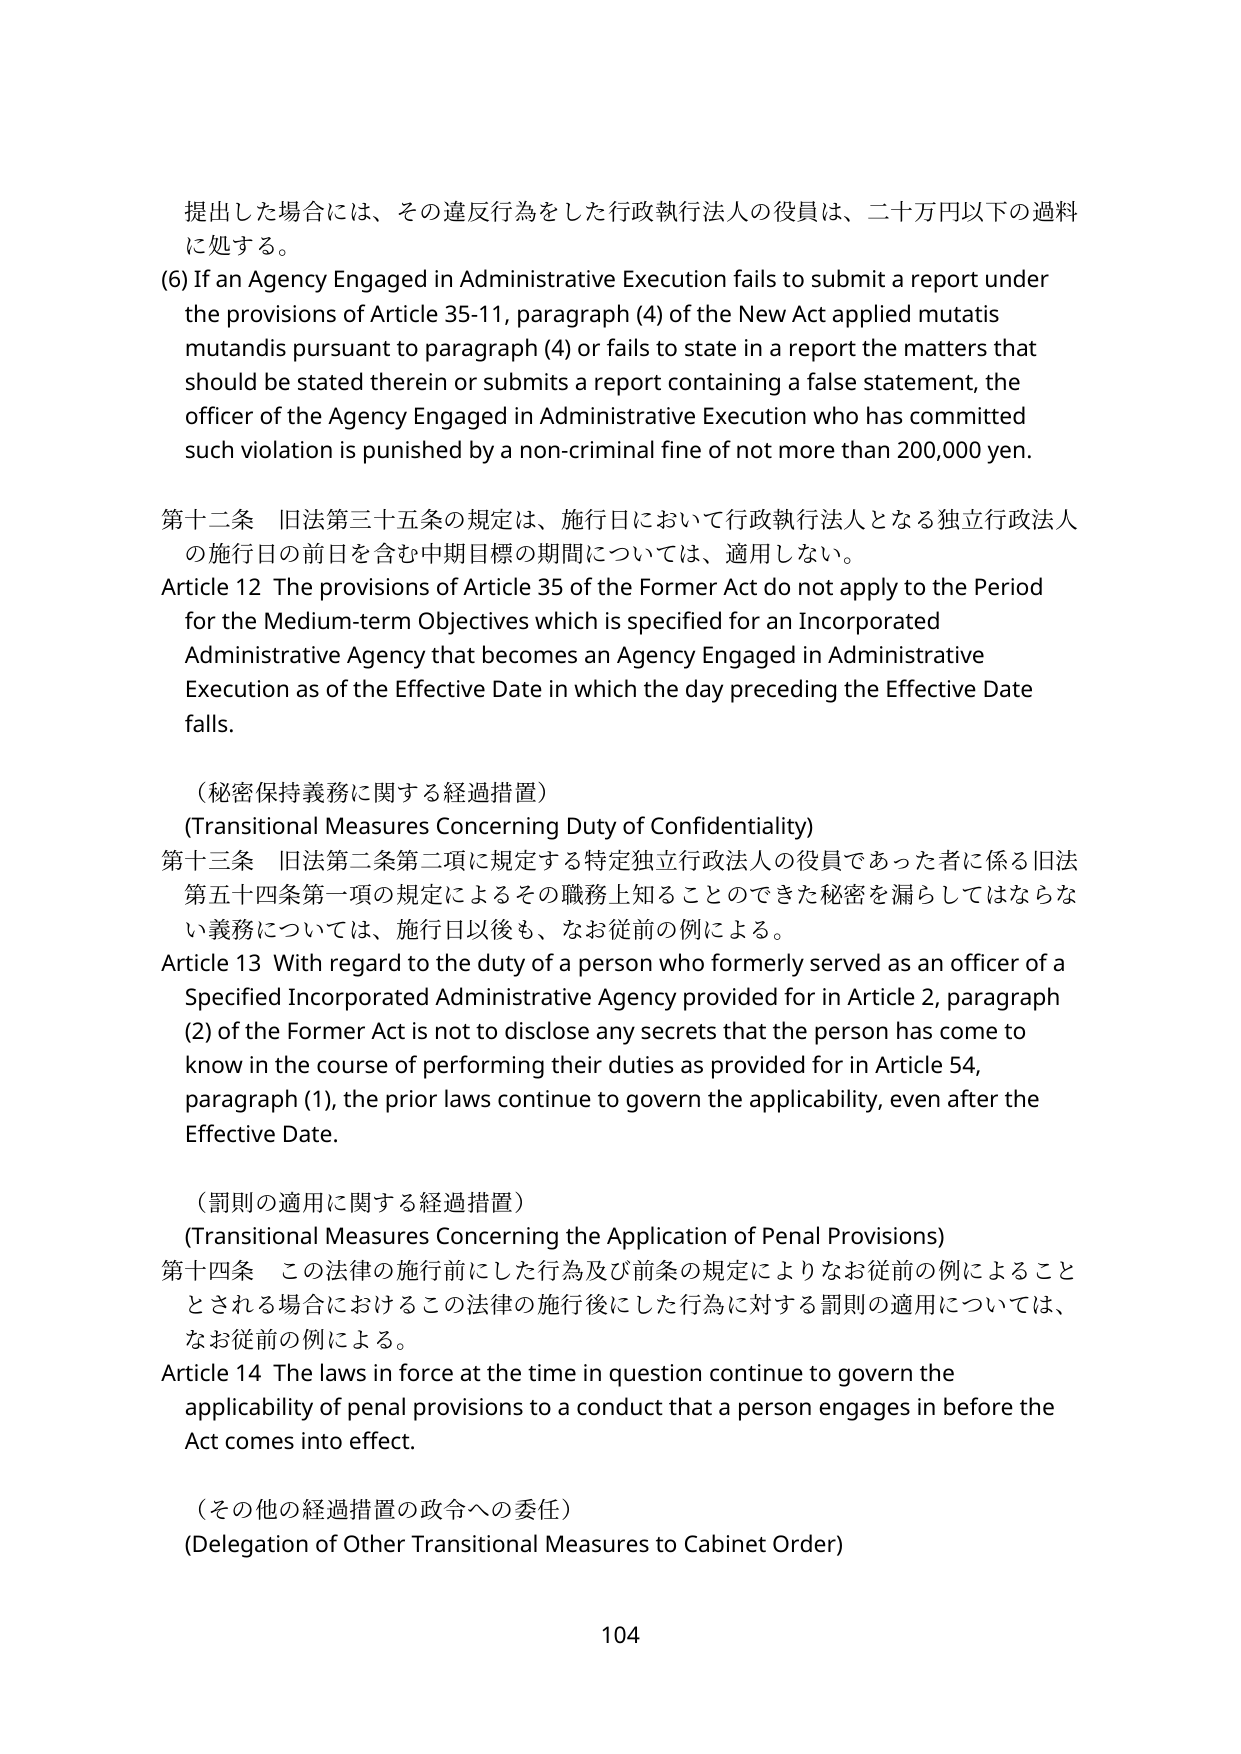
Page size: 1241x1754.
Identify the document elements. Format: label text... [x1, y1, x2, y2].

text Article 12 The provisions of Article 35 of the Former Act do not apply to the Period for the Medium-term Objectives which is specified for an Incorporated Administrative Agency that becomes an Agency Engaged in Administrative Execution as of the Effective Date in which the day preceding the Effective Date falls. [161, 569, 1079, 740]
text (6) If an Agency Engaged in Administrative Execution fails to submit a report under the provisions of Article 35-11, paragraph (4) of the New Act applied mutatis mutandis pursuant to paragraph (4) or fails to state in a report the matters that should be stated therein or submits a report containing a false statement, the officer of the Agency Engaged in Administrative Execution who has committed such violation is punished by a non-criminal fine of not more than 200,000 yen. [161, 262, 1079, 467]
text 第十二条 旧法第三十五条の規定は、施行日において行政執行法人となる独立行政法人の施行日の前日を含む中期目標の期間については、適用しない。 [161, 501, 1079, 569]
text （罰則の適用に関する経過措置） [184, 1184, 1079, 1219]
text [161, 194, 1079, 262]
text （秘密保持義務に関する経過措置） [184, 774, 1079, 809]
text (Transitional Measures Concerning Duty of Confidentiality) [184, 809, 1079, 843]
text 第十四条 この法律の施行前にした行為及び前条の規定によりなお従前の例によることとされる場合におけるこの法律の施行後にした行為に対する罰則の適用については、なお従前の例による。 [161, 1253, 1079, 1355]
text Article 14 The laws in force at the time in question continue to govern the applicability of penal provisions to a conduct that a person engages in before the Act comes into effect. [161, 1355, 1079, 1458]
text (Delegation of Other Transitional Measures to Cabinet Order) [184, 1526, 1079, 1560]
text 第十三条 旧法第二条第二項に規定する特定独立行政法人の役員であった者に係る旧法第五十四条第一項の規定によるその職務上知ることのできた秘密を漏らしてはならない義務については、施行日以後も、なお従前の例による。 [161, 843, 1079, 945]
text （その他の経過措置の政令への委任） [184, 1492, 1079, 1526]
text Article 13 With regard to the duty of a person who formerly served as an officer of a Specified Incorporated Administrative Agency provided for in Article 2, paragraph (2) of the Former Act is not to disclose any secrets that the person has come to know in the course of performing their duties as provided for in Article 54, paragraph (1), the prior laws continue to govern the applicability, even after the Effective Date. [161, 945, 1079, 1150]
text (Transitional Measures Concerning the Application of Penal Provisions) [184, 1219, 1079, 1253]
